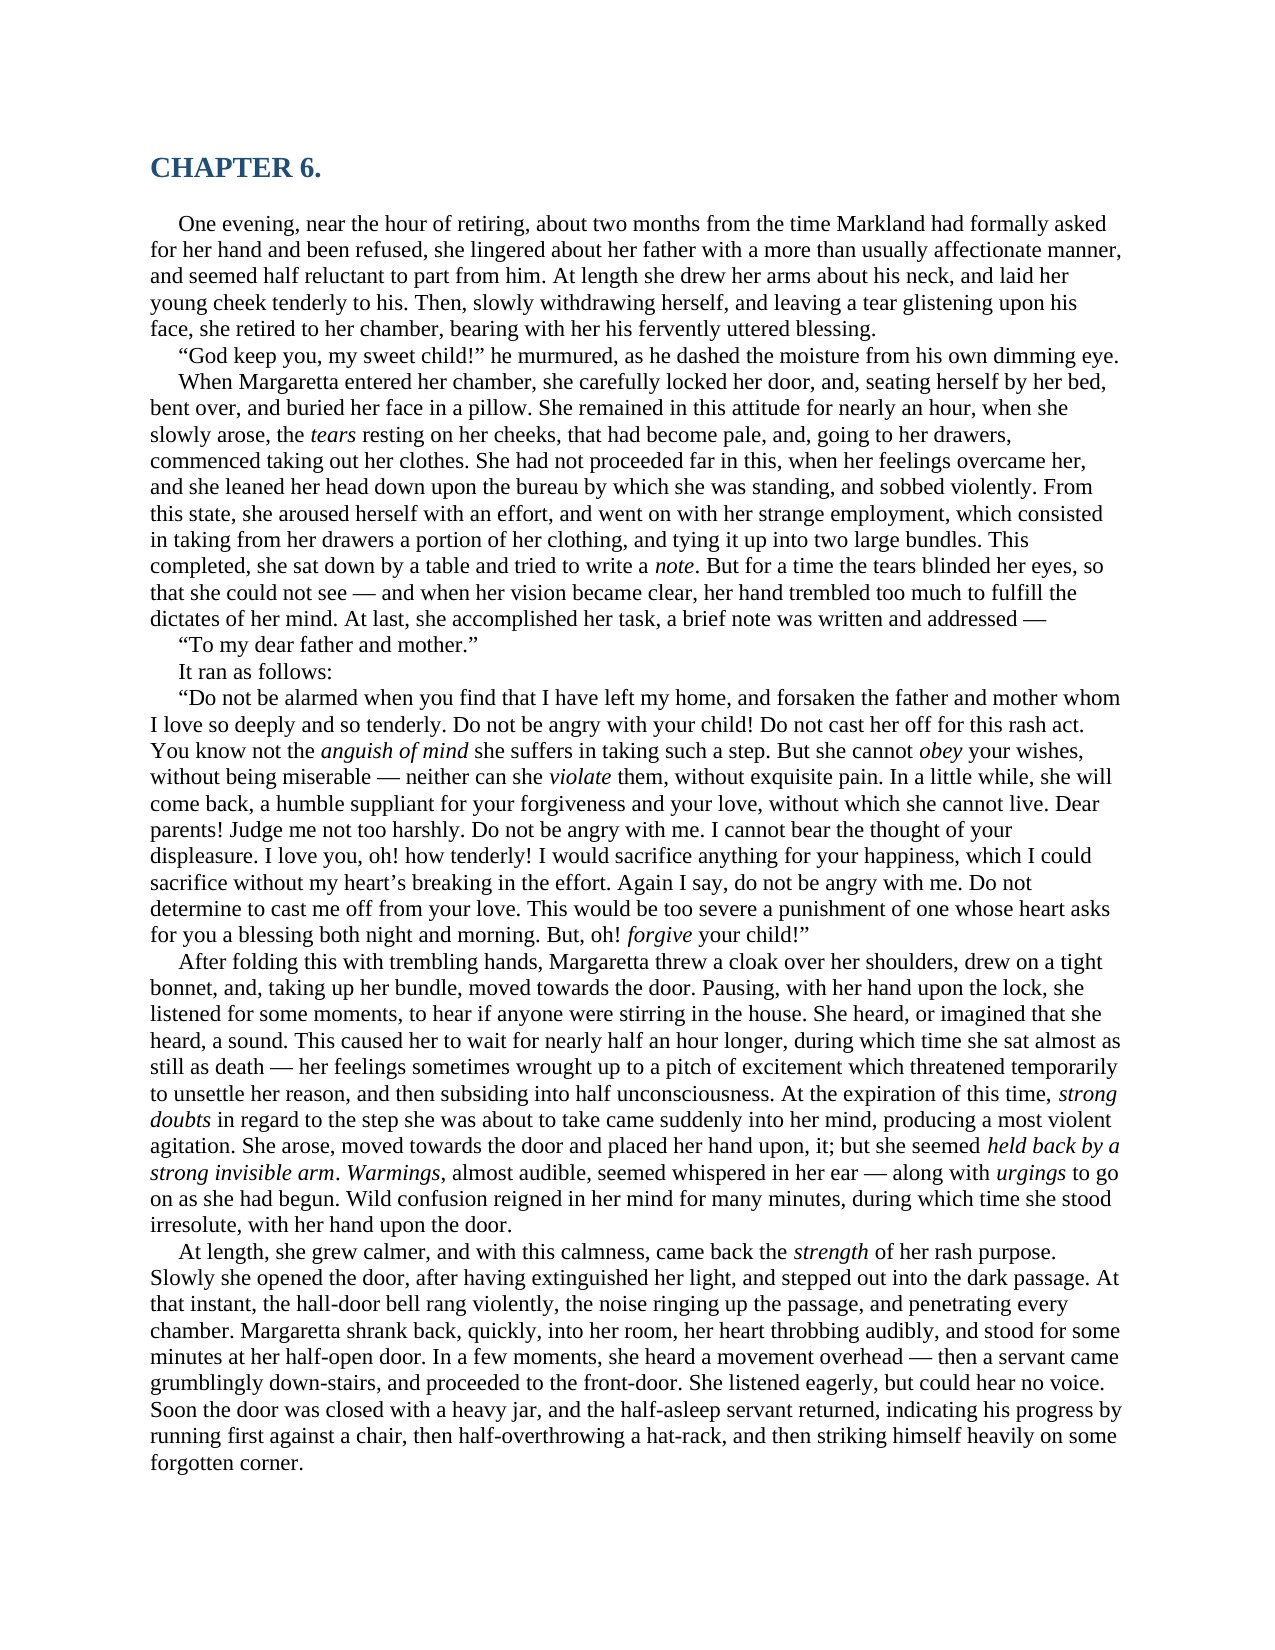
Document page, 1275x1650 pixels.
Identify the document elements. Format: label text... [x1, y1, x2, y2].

text “To my dear father and mother.” [150, 632, 1125, 658]
text It ran as follows: [150, 658, 1125, 684]
text After folding this with trembling hands, Margaretta threw a cloak over her shoulders, drew on a tight bonnet, and, taking up her bundle, moved towards the door. Pausing, with her hand upon the lock, she listened for some moments, to hear if anyone were stirring in the house. She heard, or imagined that she heard, a sound. This caused her to wait for nearly half an hour longer, during which time she sat almost as still as death — her feelings sometimes wrought up to a pitch of excitement which threatened temporarily to unsettle her reason, and then subsiding into half unconsciousness. At the expiration of this time, strong doubts in regard to the step she was about to take came suddenly into her mind, producing a most violent agitation. She arose, moved towards the door and placed her hand upon, it; but she seemed held back by a strong invisible arm. Warmings, almost audible, seemed whispered in her ear — along with urgings to go on as she had begun. Wild confusion reigned in her mind for many minutes, during which time she stood irresolute, with her hand upon the door. [150, 948, 1125, 1238]
text At length, she grew calmer, and with this calmness, came back the strength of her rash purpose. Slowly she opened the door, after having extinguished her light, and stepped out into the dark passage. At that instant, the hall-door bell rang violently, the noise ringing up the passage, and penetrating every chamber. Margaretta shrank back, quickly, into her room, her heart throbbing audibly, and stood for some minutes at her half-open door. In a few moments, she heard a movement overhead — then a servant came grumblingly down-stairs, and proceeded to the front-door. She listened eagerly, but could hear no voice. Soon the door was closed with a heavy jar, and the half-asleep servant returned, indicating his progress by running first against a chair, then half-overthrowing a hat-rack, and then striking himself heavily on some forgotten corner. [150, 1238, 1125, 1475]
text One evening, near the hour of retiring, about two months from the time Markland had formally asked for her hand and been refused, she lingered about her father with a more than usually affectionate manner, and seemed half reluctant to part from him. At length she drew her arms about his neck, and laid her young cheek tenderly to his. Then, slowly withdrawing herself, and leaving a tear glistening upon his face, she retired to her chamber, bearing with her his fervently uttered blessing. [150, 210, 1125, 342]
text “God keep you, my sweet child!” he murmured, as he dashed the moisture from his own dimming eye. [150, 342, 1125, 368]
subtitle CHAPTER 6. [150, 150, 1125, 183]
text “Do not be alarmed when you find that I have left my home, and forsaken the father and mother whom I love so deeply and so tenderly. Do not be angry with your child! Do not cast her off for this rash act. You know not the anguish of mind she suffers in taking such a step. But she cannot obey your wishes, without being miserable — neither can she violate them, without exquisite pain. In a little while, she will come back, a humble suppliant for your forgiveness and your love, without which she cannot live. Dear parents! Judge me not too harshly. Do not be angry with me. I cannot bear the thought of your displeasure. I love you, oh! how tenderly! I would sacrifice anything for your happiness, which I could sacrifice without my heart’s breaking in the effort. Again I say, do not be angry with me. Do not determine to cast me off from your love. This would be too severe a punishment of one whose heart asks for you a blessing both night and morning. But, oh! forgive your child!” [150, 684, 1125, 948]
text When Margaretta entered her chamber, she carefully locked her door, and, seating herself by her bed, bent over, and buried her face in a pillow. She remained in this attitude for nearly an hour, when she slowly arose, the tears resting on her cheeks, that had become pale, and, going to her drawers, commenced taking out her clothes. She had not proceeded far in this, when her feelings overcame her, and she leaned her head down upon the bureau by which she was standing, and sobbed violently. From this state, she aroused herself with an effort, and went on with her strange employment, which consisted in taking from her drawers a portion of her clothing, and tying it up into two large bundles. This completed, she sat down by a table and tried to write a note. But for a time the tears blinded her eyes, so that she could not see — and when her vision became clear, her hand trembled too much to fulfill the dictates of her mind. At last, she accomplished her task, a brief note was written and addressed — [150, 368, 1125, 632]
